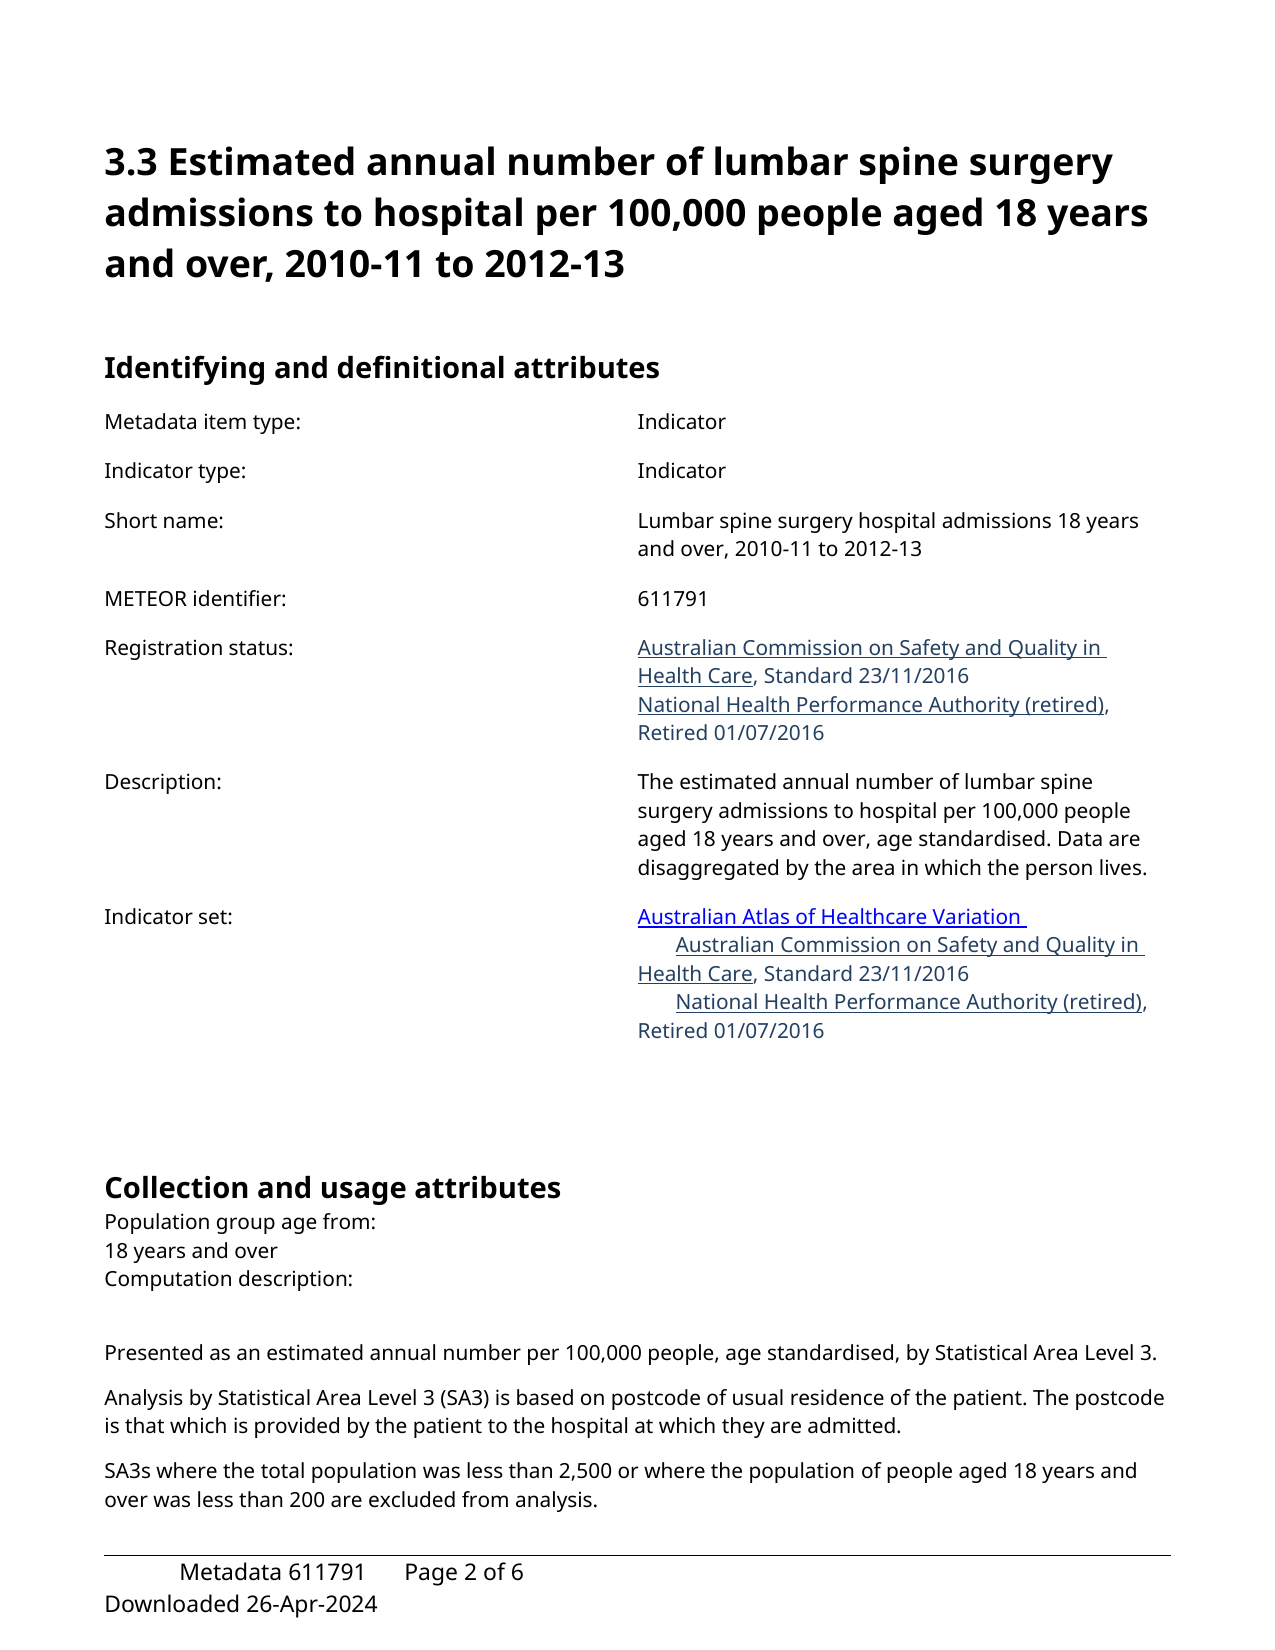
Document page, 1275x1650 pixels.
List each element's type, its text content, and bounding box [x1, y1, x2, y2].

table_cell Australian Atlas of Healthcare Variation Australian Commission on Safety and Quality in Health Care, Standard 23/11/2016 National Health Performance Authority (retired), Retired 01/07/2016 [626, 892, 1159, 1112]
table_cell METEOR identifier: [93, 573, 626, 622]
table_cell Description: [93, 757, 626, 892]
subtitle 3​.3 Estimated annual number of lumbar spine surgery admissions to hospital per 100,000 people aged 18 years and over, 2010-11 to 2012-13 [104, 135, 1171, 288]
table_cell Australian Commission on Safety and Quality in Health Care, Standard 23/11/2016 National Health Performance Authority (retired), Retired 01/07/2016 [626, 623, 1159, 757]
table_cell Indicator type: [93, 446, 626, 496]
table_cell 611791 [626, 573, 1159, 622]
table_cell Indicator [626, 397, 1159, 446]
table_cell Short name: [93, 496, 626, 573]
table_cell Lumbar spine surgery hospital admissions 18 years and over, 2010-11 to 2012-13 [626, 496, 1159, 573]
table_cell Registration status: [93, 623, 626, 757]
table_cell The estimated annual number of lumbar spine surgery admissions to hospital per 100,000 people aged 18 years and over, age standardised. Data are disaggregated by the area in which the person lives. [626, 757, 1159, 892]
table_cell Indicator set: [93, 892, 626, 1112]
table_cell Indicator [626, 446, 1159, 496]
table_cell Metadata item type: [93, 397, 626, 446]
table_header Identifying and definitional attributes [93, 301, 1159, 397]
